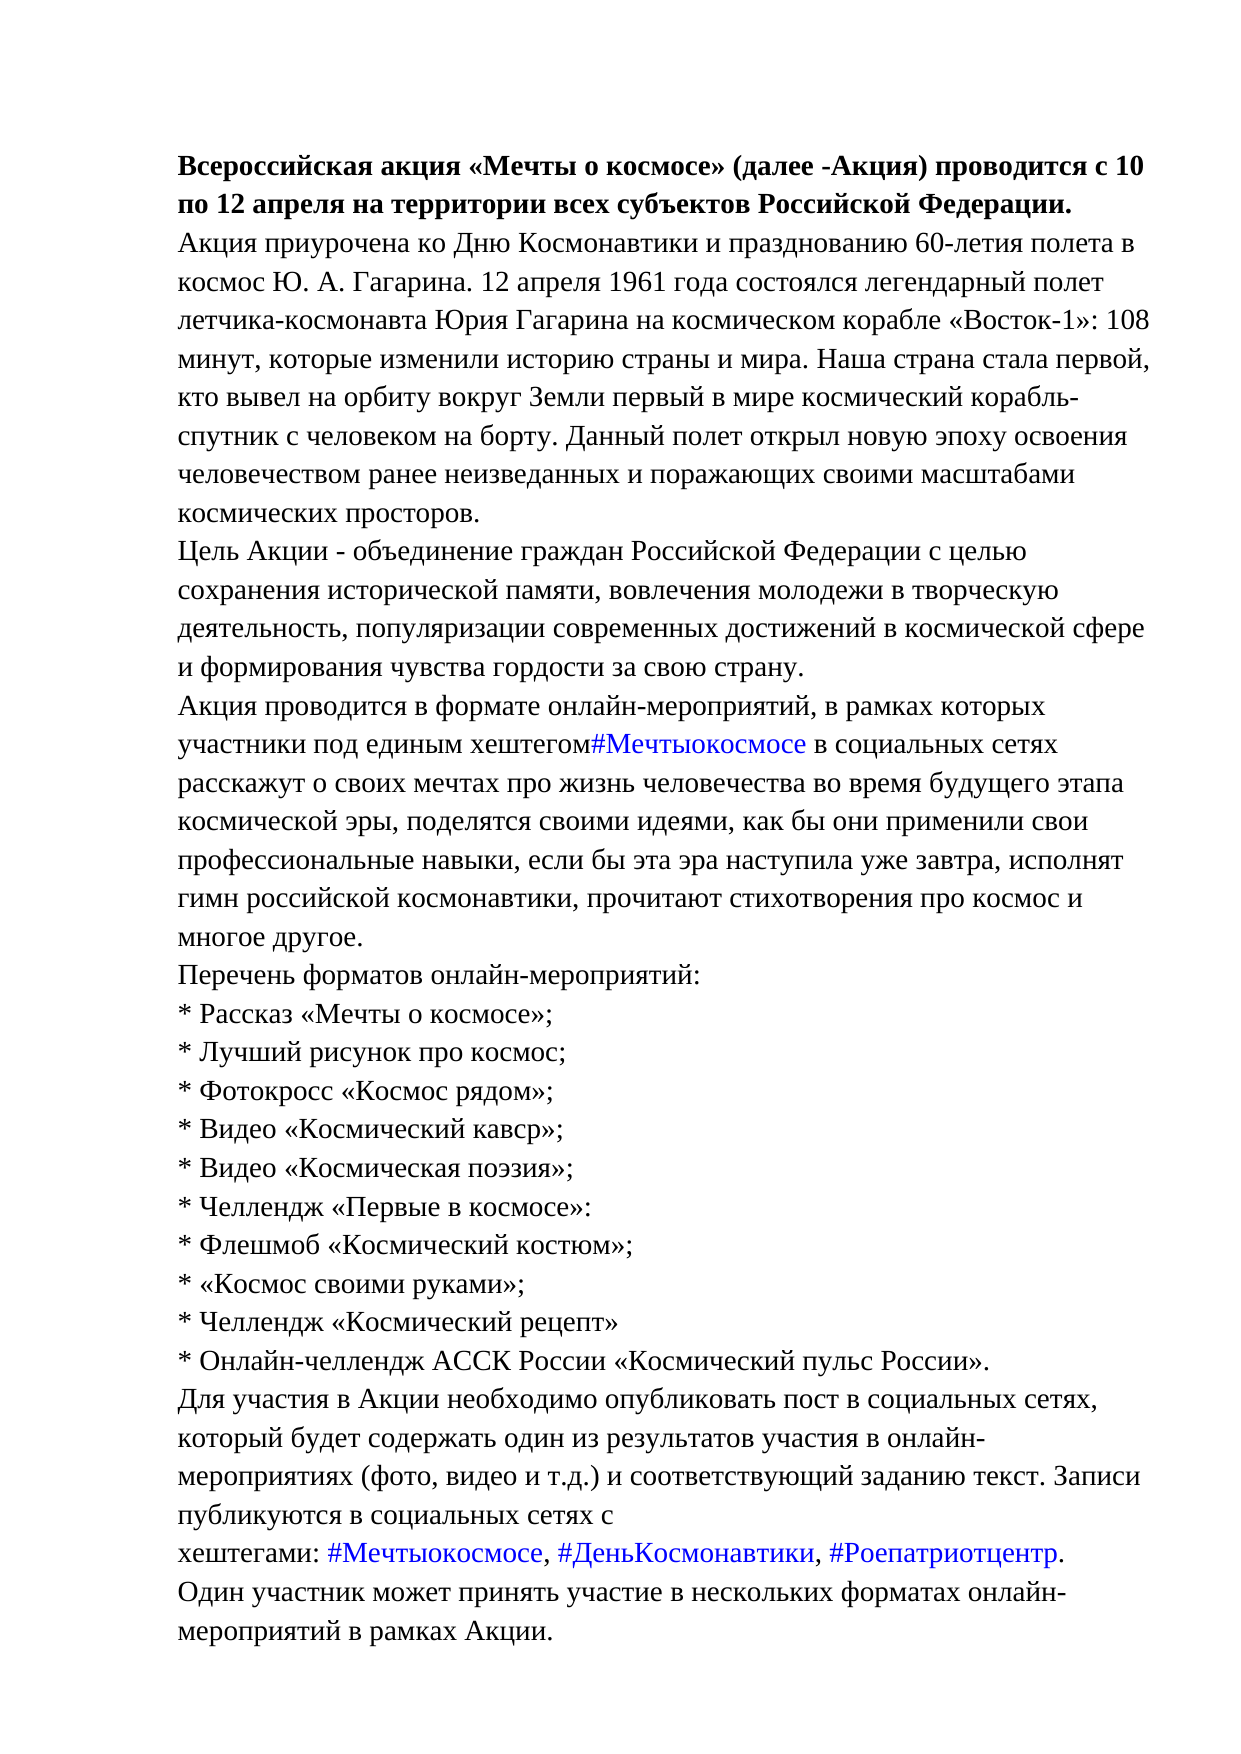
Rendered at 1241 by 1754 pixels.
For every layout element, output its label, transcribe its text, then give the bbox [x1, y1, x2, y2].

text Всероссийская акция «Мечты о космосе» (далее -Акция) проводится с 10 по 12 апреля на территории всех субъектов Российской Федерации. Акция приурочена ко Дню Космонавтики и празднованию 60-летия полета в космос Ю. А. Гагарина. 12 апреля 1961 года состоялся легендарный полет летчика-космонавта Юрия Гагарина на космическом корабле «Восток-1»: 108 минут, которые изменили историю страны и мира. Наша страна стала первой, кто вывел на орбиту вокруг Земли первый в мире космический корабль-спутник с человеком на борту. Данный полет открыл новую эпоху освоения человечеством ранее неизведанных и поражающих своими масштабами космических просторов. Цель Акции - объединение граждан Российской Федерации с целью сохранения исторической памяти, вовлечения молодежи в творческую деятельность, популяризации современных достижений в космической сфере и формирования чувства гордости за свою страну. Акция проводится в формате онлайн-мероприятий, в рамках которых участники под единым хештегом#Мечтыокосмосе в социальных сетях расскажут о своих мечтах про жизнь человечества во время будущего этапа космической эры, поделятся своими идеями, как бы они применили свои профессиональные навыки, если бы эта эра наступила уже завтра, исполнят гимн российской космонавтики, прочитают стихотворения про космос и многое другое. Перечень форматов онлайн-мероприятий: * Рассказ «Мечты о космосе»; * Лучший рисунок про космос; * Фотокросс «Космос рядом»; * Видео «Космический кавср»; * Видео «Космическая поэзия»; * Челлендж «Первые в космосе»: * Флешмоб «Космический костюм»; * «Космос своими руками»; * Челлендж «Космический рецепт» * Онлайн-челлендж АССК России «Космический пульс России». Для участия в Акции необходимо опубликовать пост в социальных сетях, который будет содержать один из результатов участия в онлайн-мероприятиях (фото, видео и т.д.) и соответствующий заданию текст. Записи публикуются в социальных сетях с хештегами: #Мечтыокосмосе, #ДеньКосмонавтики, #Роепатриотцентр. Один участник может принять участие в нескольких форматах онлайн-мероприятий в рамках Акции. [177, 148, 1152, 1646]
